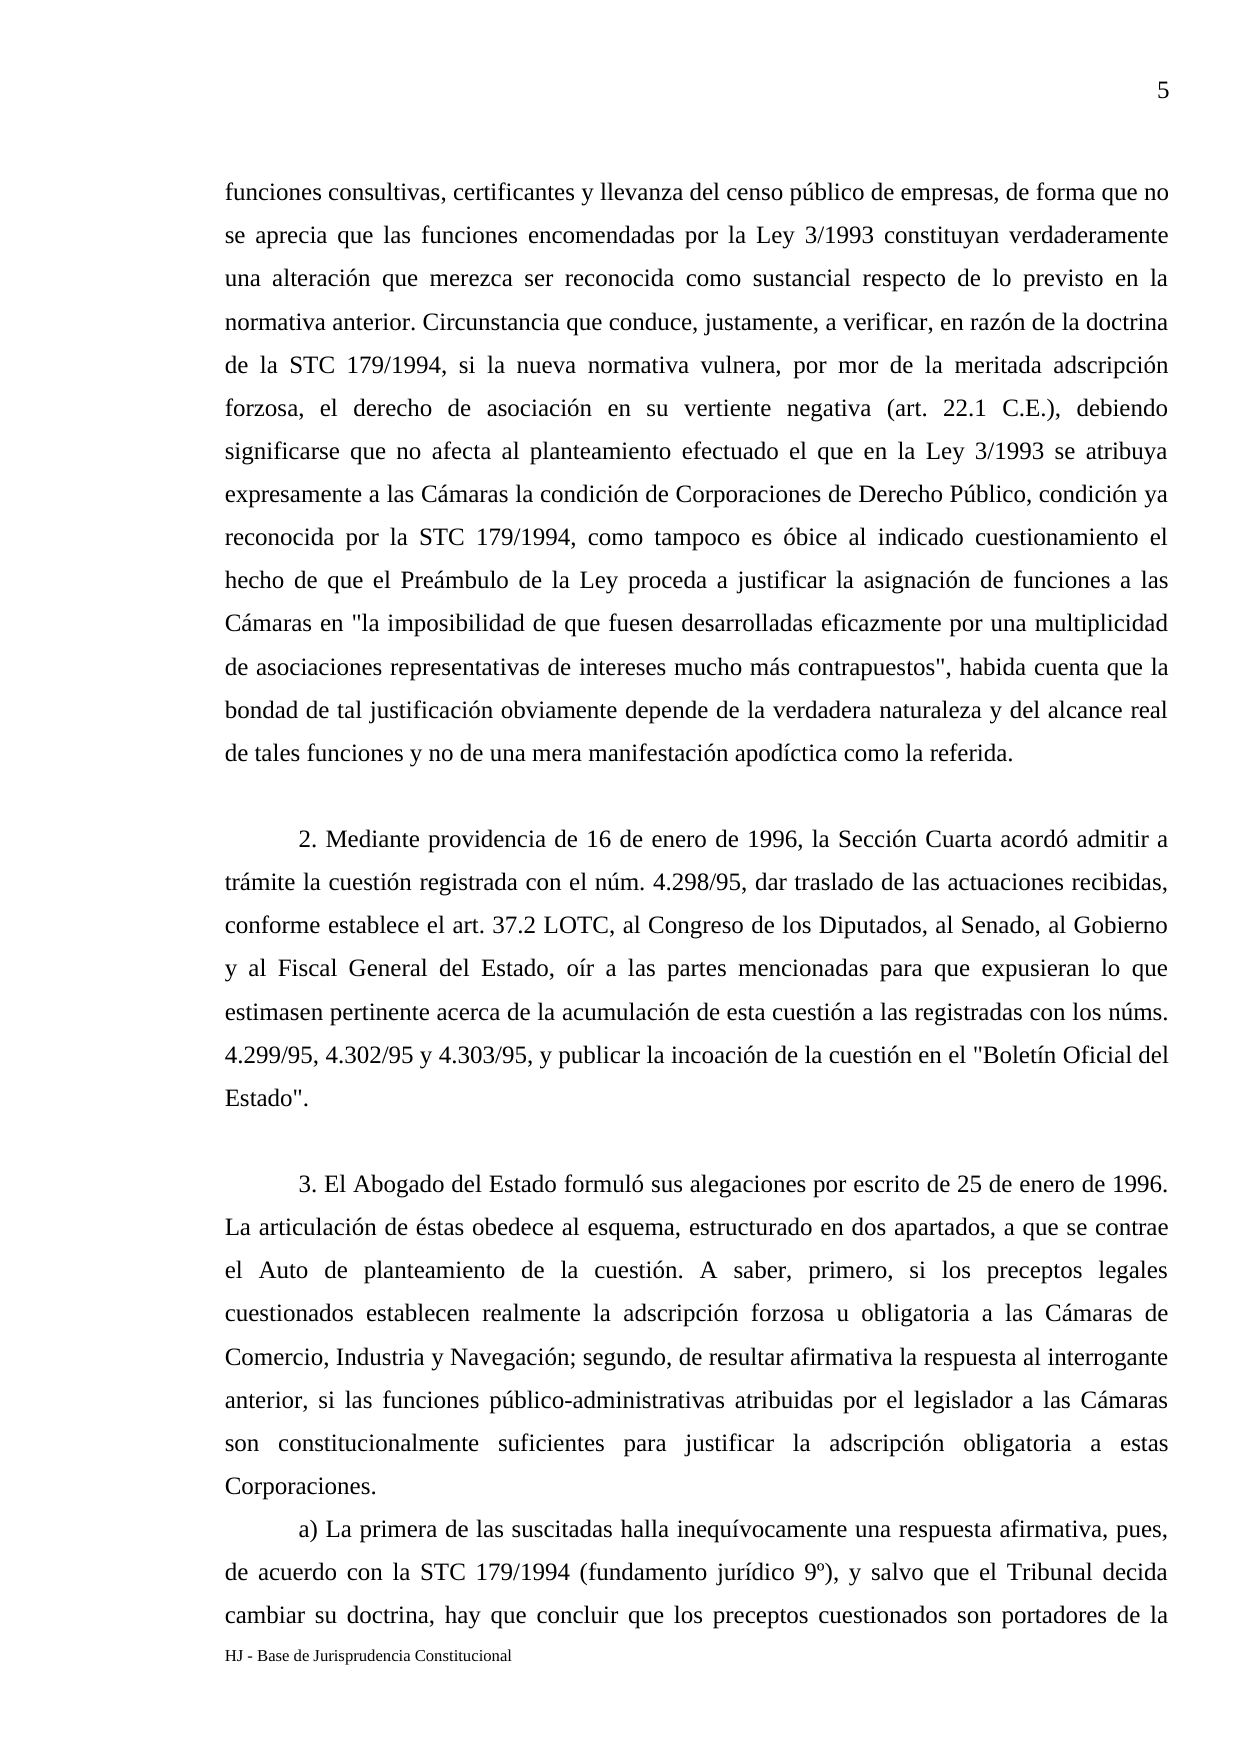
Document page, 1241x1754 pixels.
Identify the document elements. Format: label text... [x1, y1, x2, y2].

text 3. El Abogado del Estado formuló sus alegaciones por escrito de 25 de enero de 1996. La articulación de éstas obedece al esquema, estructurado en dos apartados, a que se contrae el Auto de planteamiento de la cuestión. A saber, primero, si los preceptos legales cuestionados establecen realmente la adscripción forzosa u obligatoria a las Cámaras de Comercio, Industria y Navegación; segundo, de resultar afirmativa la respuesta al interrogante anterior, si las funciones público-administrativas atribuidas por el legislador a las Cámaras son constitucionalmente suficientes para justificar la adscripción obligatoria a estas Corporaciones. [224, 1169, 1169, 1500]
text 2. Mediante providencia de 16 de enero de 1996, la Sección Cuarta acordó admitir a trámite la cuestión registrada con el núm. 4.298/95, dar traslado de las actuaciones recibidas, conforme establece el art. 37.2 LOTC, al Congreso de los Diputados, al Senado, al Gobierno y al Fiscal General del Estado, oír a las partes mencionadas para que expusieran lo que estimasen pertinente acerca de la acumulación de esta cuestión a las registradas con los núms. 4.299/95, 4.302/95 y 4.303/95, y publicar la incoación de la cuestión en el "Boletín Oficial del Estado". [224, 824, 1169, 1112]
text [224, 1514, 1169, 1629]
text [224, 177, 1169, 767]
